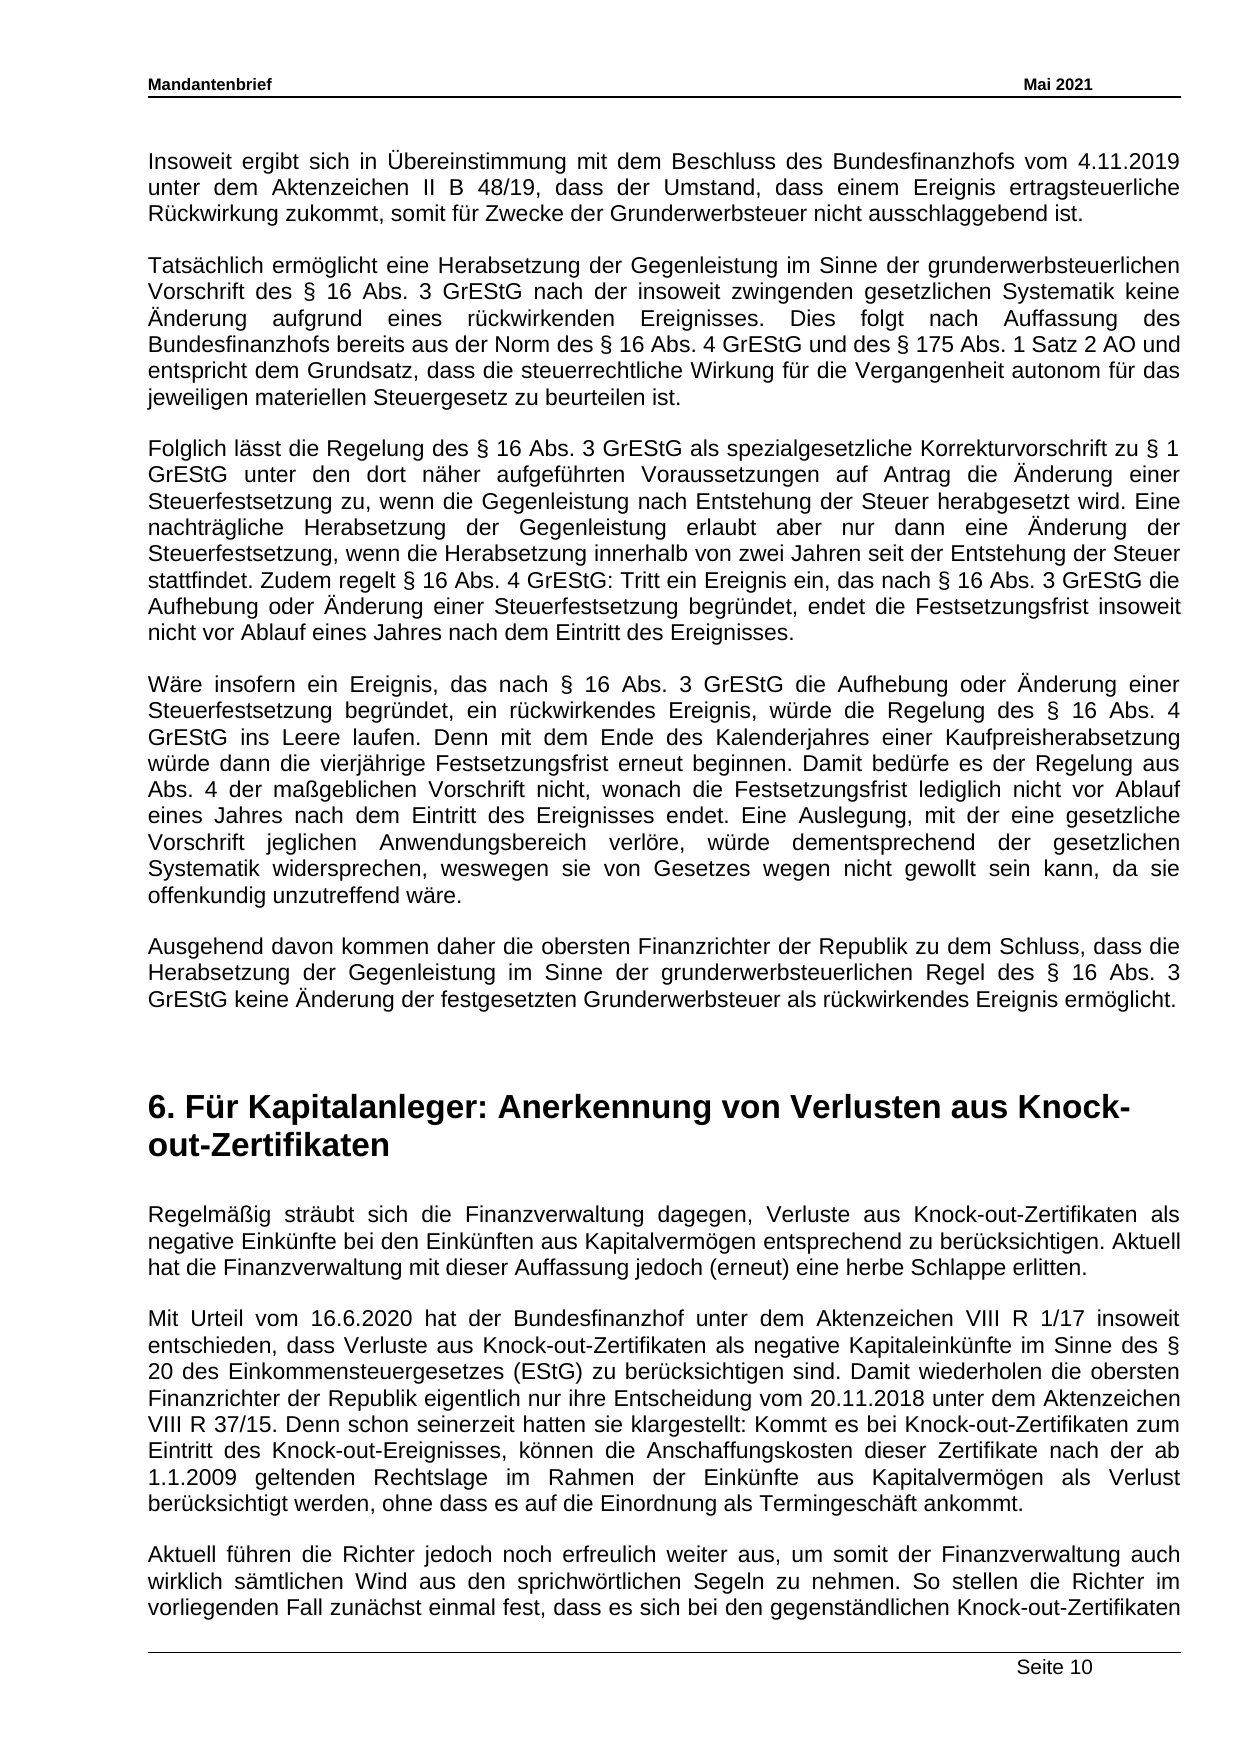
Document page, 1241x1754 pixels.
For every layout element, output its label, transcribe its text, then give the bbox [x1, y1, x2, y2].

text Folglich lässt die Regelung des § 16 Abs. 3 GrEStG als spezialgesetzliche Korrekturvorschrift zu § 1 GrEStG unter den dort näher aufgeführten Voraussetzungen auf Antrag die Änderung einer Steuerfestsetzung zu, wenn die Gegenleistung nach Entstehung der Steuer herabgesetzt wird. Eine nachträgliche Herabsetzung der Gegenleistung erlaubt aber nur dann eine Änderung der Steuerfestsetzung, wenn die Herabsetzung innerhalb von zwei Jahren seit der Entstehung der Steuer stattfindet. Zudem regelt § 16 Abs. 4 GrEStG: Tritt ein Ereignis ein, das nach § 16 Abs. 3 GrEStG die Aufhebung oder Änderung einer Steuerfestsetzung begründet, endet die Festsetzungsfrist insoweit nicht vor Ablauf eines Jahres nach dem Eintritt des Ereignisses. [148, 435, 1181, 646]
text Mit Urteil vom 16.6.2020 hat der Bundesfinanzhof unter dem Aktenzeichen VIII R 1/17 insoweit entschieden, dass Verluste aus Knock-out-Zertifikaten als negative Kapitaleinkünfte im Sinne des § 20 des Einkommensteuergesetzes (EStG) zu berücksichtigen sind. Damit wiederholen die obersten Finanzrichter der Republik eigentlich nur ihre Entscheidung vom 20.11.2018 unter dem Aktenzeichen VIII R 37/15. Denn schon seinerzeit hatten sie klargestellt: Kommt es bei Knock-out-Zertifikaten zum Eintritt des Knock-out-Ereignisses, können die Anschaffungskosten dieser Zertifikate nach der ab 1.1.2009 geltenden Rechtslage im Rahmen der Einkünfte aus Kapitalvermögen als Verlust berücksichtigt werden, ohne dass es auf die Einordnung als Termingeschäft ankommt. [148, 1305, 1181, 1516]
text Regelmäßig sträubt sich die Finanzverwaltung dagegen, Verluste aus Knock-out-Zertifikaten als negative Einkünfte bei den Einkünften aus Kapitalvermögen entsprechend zu berücksichtigen. Aktuell hat die Finanzverwaltung mit dieser Auffassung jedoch (erneut) eine herbe Schlappe erlitten. [148, 1201, 1181, 1280]
text Ausgehend davon kommen daher die obersten Finanzrichter der Republik zu dem Schluss, dass die Herabsetzung der Gegenleistung im Sinne der grunderwerbsteuerlichen Regel des § 16 Abs. 3 GrEStG keine Änderung der festgesetzten Grunderwerbsteuer als rückwirkendes Ereignis ermöglicht. [148, 933, 1181, 1012]
subtitle 6. Für Kapitalanleger: Anerkennung von Verlusten aus Knock-out-Zertifikaten [148, 1087, 1181, 1164]
text Insoweit ergibt sich in Übereinstimmung mit dem Beschluss des Bundesfinanzhofs vom 4.11.2019 unter dem Aktenzeichen II B 48/19, dass der Umstand, dass einem Ereignis ertragsteuerliche Rückwirkung zukommt, somit für Zwecke der Grunderwerbsteuer nicht ausschlaggebend ist. [148, 148, 1181, 227]
text Tatsächlich ermöglicht eine Herabsetzung der Gegenleistung im Sinne der grunderwerbsteuerlichen Vorschrift des § 16 Abs. 3 GrEStG nach der insoweit zwingenden gesetzlichen Systematik keine Änderung aufgrund eines rückwirkenden Ereignisses. Dies folgt nach Auffassung des Bundesfinanzhofs bereits aus der Norm des § 16 Abs. 4 GrEStG und des § 175 Abs. 1 Satz 2 AO und entspricht dem Grundsatz, dass die steuerrechtliche Wirkung für die Vergangenheit autonom für das jeweiligen materiellen Steuergesetz zu beurteilen ist. [148, 252, 1181, 410]
text Wäre insofern ein Ereignis, das nach § 16 Abs. 3 GrEStG die Aufhebung oder Änderung einer Steuerfestsetzung begründet, ein rückwirkendes Ereignis, würde die Regelung des § 16 Abs. 4 GrEStG ins Leere laufen. Denn mit dem Ende des Kalenderjahres einer Kaufpreisherabsetzung würde dann die vierjährige Festsetzungsfrist erneut beginnen. Damit bedürfe es der Regelung aus Abs. 4 der maßgeblichen Vorschrift nicht, wonach die Festsetzungsfrist lediglich nicht vor Ablauf eines Jahres nach dem Eintritt des Ereignisses endet. Eine Auslegung, mit der eine gesetzliche Vorschrift jeglichen Anwendungsbereich verlöre, würde dementsprechend der gesetzlichen Systematik widersprechen, weswegen sie von Gesetzes wegen nicht gewollt sein kann, da sie offenkundig unzutreffend wäre. [148, 671, 1181, 908]
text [148, 1541, 1181, 1620]
